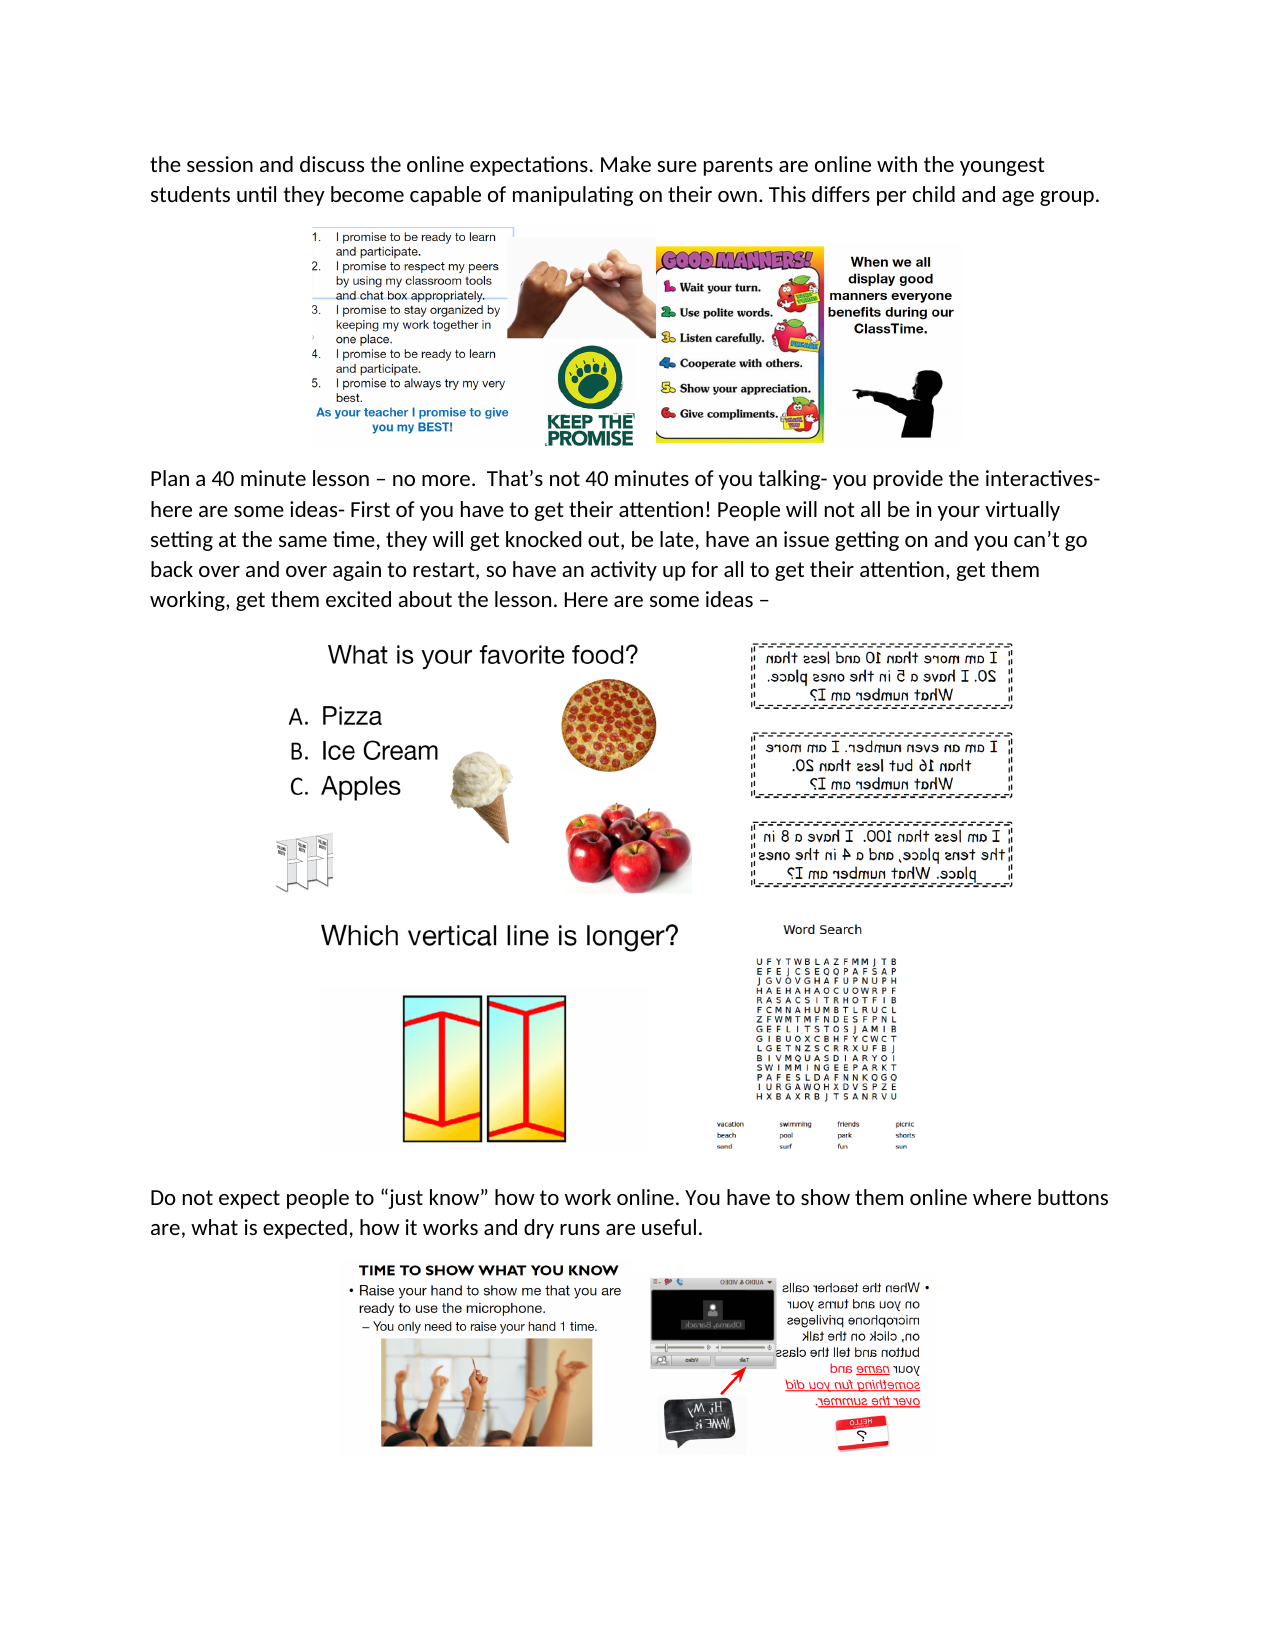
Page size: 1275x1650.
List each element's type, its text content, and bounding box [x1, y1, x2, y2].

picture [309, 918, 966, 1164]
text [150, 150, 1125, 208]
picture [312, 227, 963, 446]
text Plan a 40 minute lesson – no more. That’s not 40 minutes of you talking- you provide the interactives- here are some ideas- First of you have to get their attention! People will not all be in your virtually setting at the same time, they will get knocked out, be late, have an issue getting on and you can’t go back over and over again to restart, so have an activity up for all to get their attention, get them working, get them excited about the lesson. Here are some ideas – [150, 464, 1125, 613]
text Do not expect people to “just know” how to work online. You have to show them online where buttons are, what is expected, how it works and dry runs are useful. [150, 1183, 1125, 1241]
picture [246, 632, 1030, 900]
picture [338, 1259, 938, 1456]
